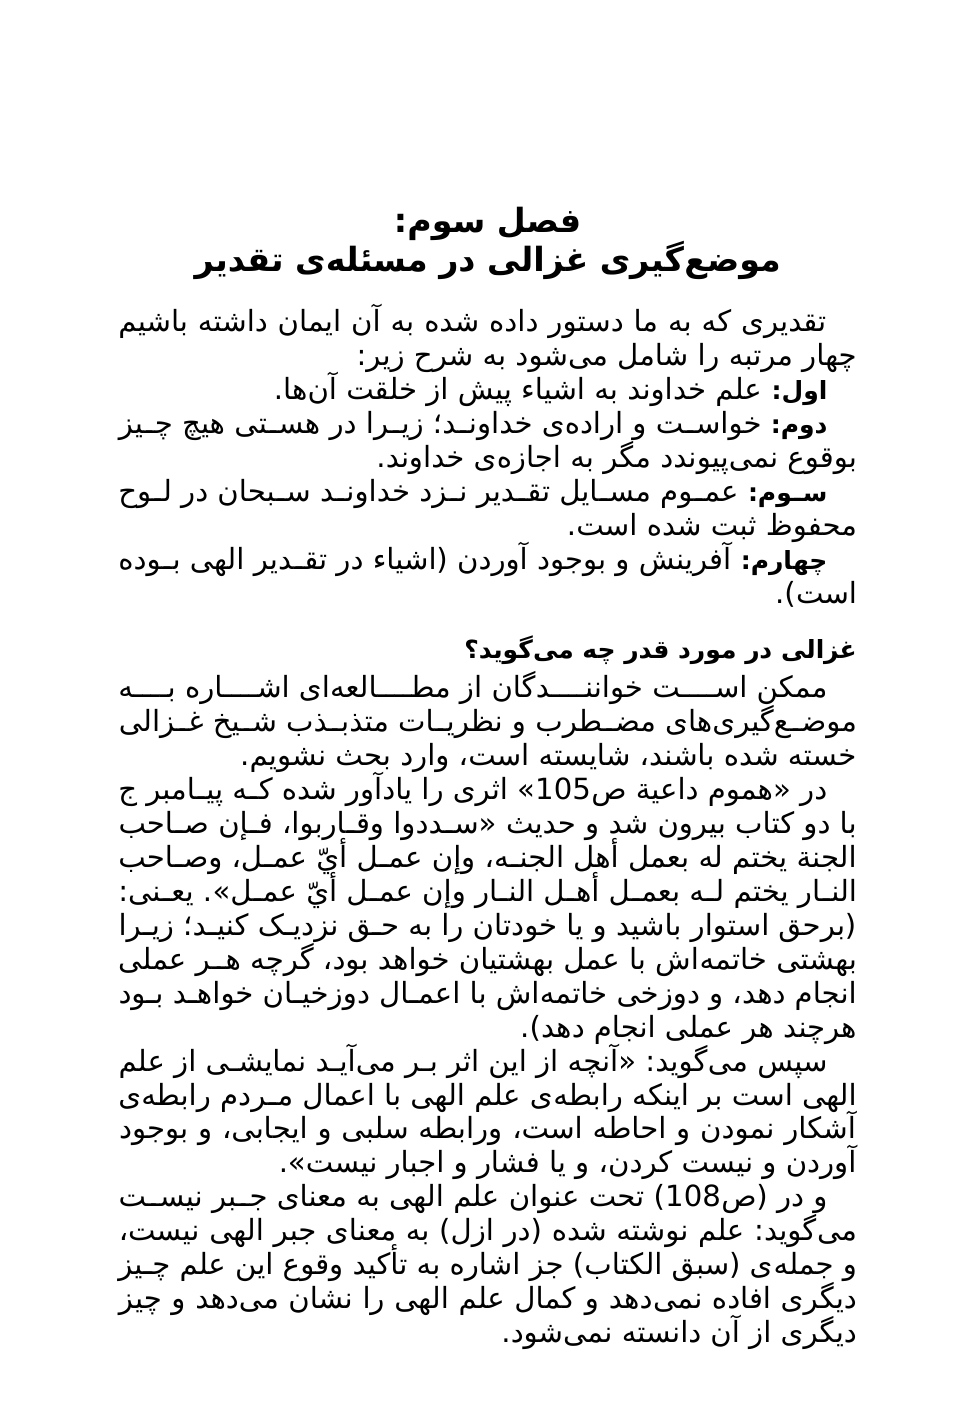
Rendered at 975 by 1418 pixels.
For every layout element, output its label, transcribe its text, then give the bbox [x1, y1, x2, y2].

text سوم: عموم مسایل تقدیر نزد خداوند سبحان در لوح محفوظ ثبت شده است. [118, 474, 857, 542]
text دوم: خواست و اراده‌ی خداوند؛ زیرا در هستی هیچ چیز بوقوع نمی‌پیوندد مگر به اجازه‌ی خداوند. [118, 406, 857, 474]
text سپس می‌گوید: «آنچه از این اثر بر می‌آید نمایشی از علم الهی است بر اینکه رابطه‌ی علم الهی با اعمال مردم رابطه‌ی آشکار نمودن و احاطه است، ورابطه سلبی و ایجابی، و بوجود آوردن و نیست کردن، و یا فشار و اجبار نیست». [118, 1044, 857, 1180]
text و در (ص108) تحت عنوان علم الهی به معنای جبر نیست می‌گوید: علم نوشته شده (در ازل) به معنای جبر الهی نیست، و جمله‌ی (سبق الکتاب) جز اشاره به تأکید وقوع این علم چیز دیگری افاده نمی‌دهد و کمال علم الهی را نشان می‌دهد و چیز دیگری از آن دانسته نمی‌شود. [118, 1180, 857, 1349]
text چهارم: آفرینش و بوجود آوردن (اشیاء در تقدیر الهی بوده است). [118, 542, 857, 610]
text در «هموم داعیة ص105» اثری را یادآور شده که پیامبر ج با دو کتاب بیرون شد و حدیث «سددوا وقاربوا، فإن صاحب الجنة یختم له بعمل أهل الجنه، وإن عمل أيّ عمل، وصاحب النار یختم له بعمل أهل النار وإن عمل أيّ عمل». یعنی: (برحق استوار باشید و یا خودتان را به حق نزدیک کنید؛ زیرا بهشتی خاتمه‌اش با عمل بهشتیان خواهد بود، گرچه هر عملی انجام دهد، و دوزخی خاتمه‌اش با اعمال دوزخیان خواهد بود هرچند هر عملی انجام دهد). [118, 772, 857, 1044]
text تقدیری که به ما دستور داده شده به آن ایمان داشته باشیم چهار مرتبه را شامل می‌شود به شرح زیر: [118, 304, 857, 372]
text غزالی در مورد قدر چه می‌گوید؟ [118, 635, 857, 664]
text ممکن است خوانندگان از مطالعه‌ای اشاره به موضع‌گیری‌های مضطرب و نظریات متذبذب شیخ غزالی خسته شده باشند، شایسته است، وارد بحث نشویم. [118, 670, 857, 772]
text اول: علم خداوند به اشیاء پیش از خلقت آن‌ها. [118, 372, 857, 406]
text فصل سوم: موضع‌گیری غزالی در مسئله‌ی تقدیر [118, 202, 857, 279]
